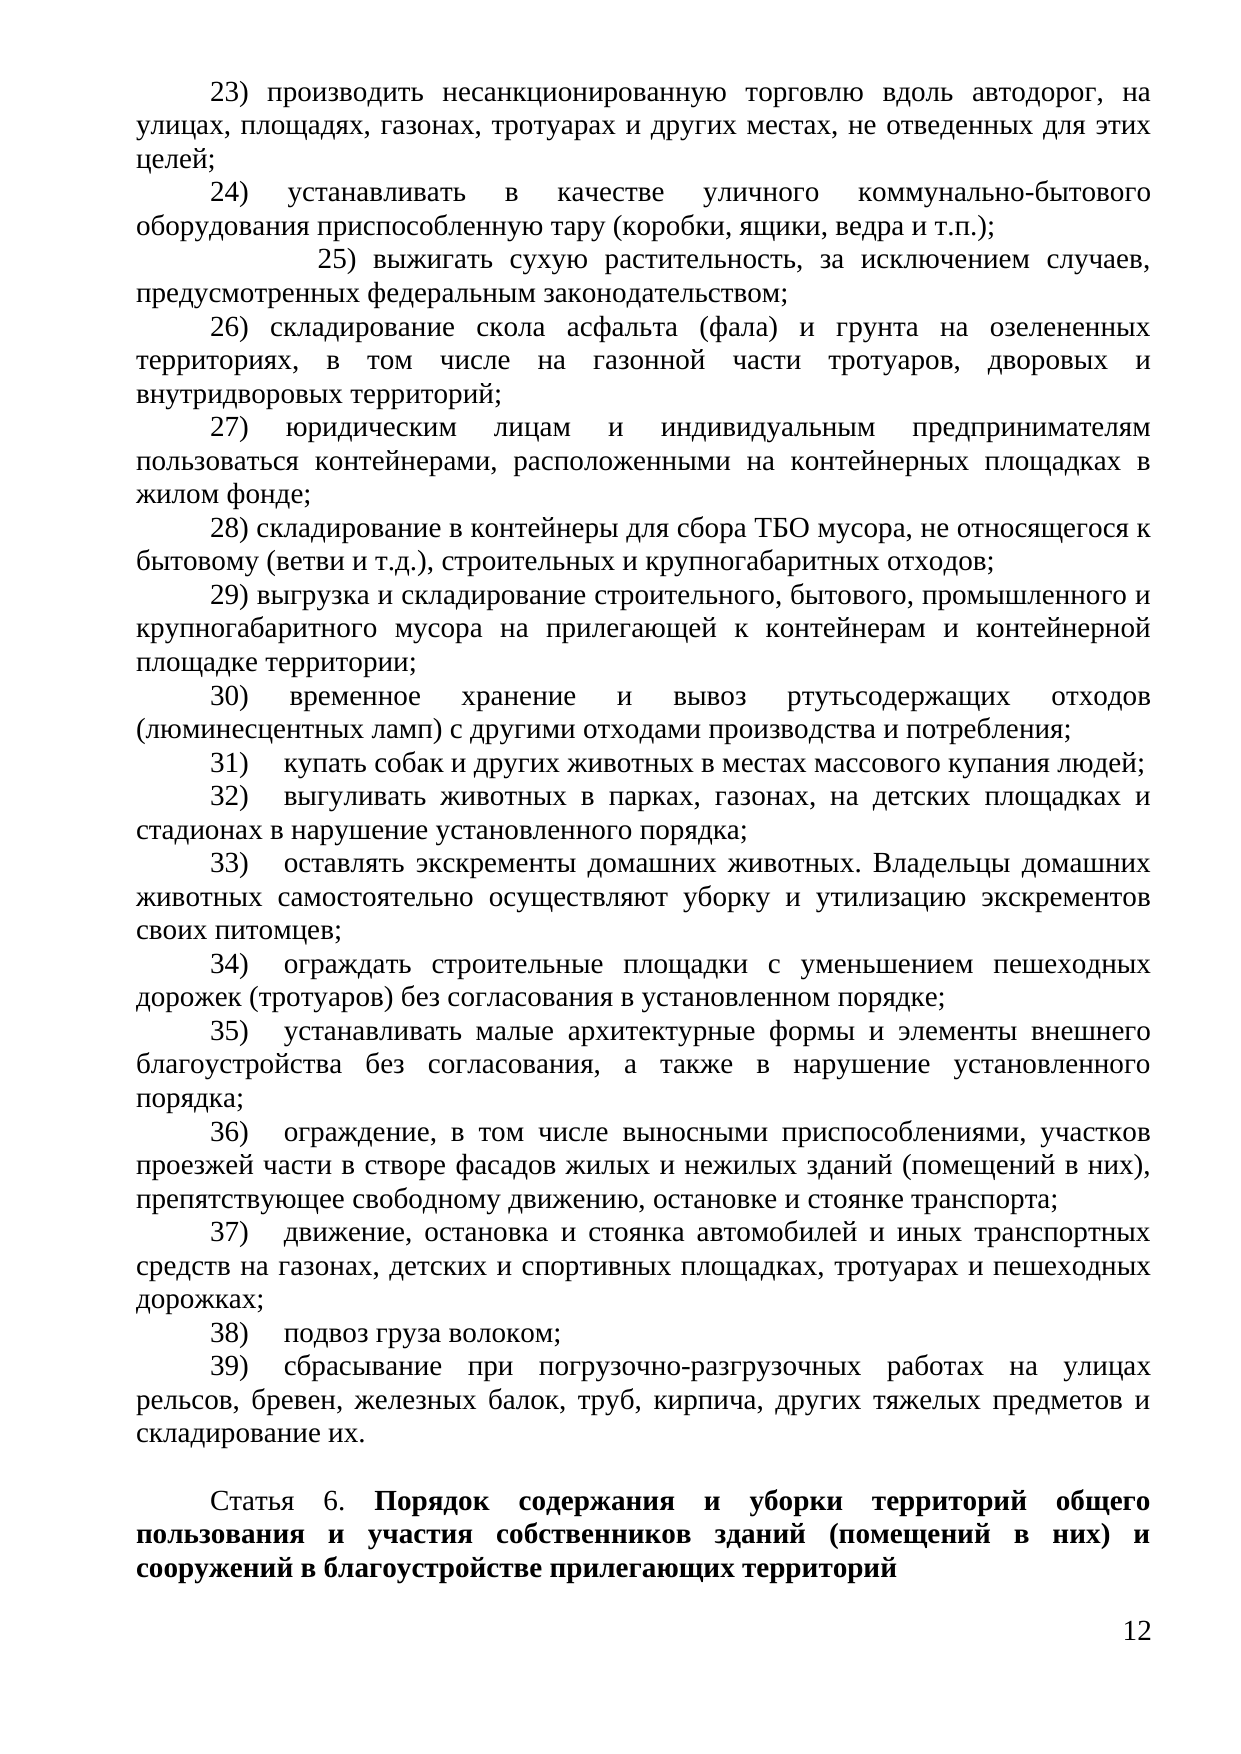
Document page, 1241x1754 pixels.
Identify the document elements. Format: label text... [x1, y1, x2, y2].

text Статья 6. Порядок содержания и уборки территорий общего пользования и участия собственников зданий (помещений в них) и сооружений в благоустройстве прилегающих территорий [136, 1483, 1152, 1583]
list устанавливать малые архитектурные формы и элементы внешнего благоустройства без согласования, а также в нарушение установленного порядка; [136, 1013, 1152, 1114]
list оставлять экскременты домашних животных. Владельцы домашних животных самостоятельно осуществляют уборку и утилизацию экскрементов своих питомцев; [136, 845, 1152, 946]
list выгуливать животных в парках, газонах, на детских площадках и стадионах в нарушение установленного порядка; [136, 778, 1152, 845]
list подвоз груза волоком; [136, 1315, 1152, 1348]
text 24) устанавливать в качестве уличного коммунально-бытового оборудования приспособленную тару (коробки, ящики, ведра и т.п.); [136, 174, 1152, 242]
list ограждать строительные площадки с уменьшением пешеходных дорожек (тротуаров) без согласования в установленном порядке; [136, 946, 1152, 1013]
list ограждение, в том числе выносными приспособлениями, участков проезжей части в створе фасадов жилых и нежилых зданий (помещений в них), препятствующее свободному движению, остановке и стоянке транспорта; [136, 1114, 1152, 1214]
text 25) выжигать сухую растительность, за исключением случаев, предусмотренных федеральным законодательством; [136, 242, 1152, 309]
text 27) юридическим лицам и индивидуальным предпринимателям пользоваться контейнерами, расположенными на контейнерных площадках в жилом фонде; [136, 409, 1152, 510]
text 23) производить несанкционированную торговлю вдоль автодорог, на улицах, площадях, газонах, тротуарах и других местах, не отведенных для этих целей; [136, 74, 1152, 174]
text 30) временное хранение и вывоз ртутьсодержащих отходов (люминесцентных ламп) с другими отходами производства и потребления; [136, 678, 1152, 745]
list сбрасывание при погрузочно-разгрузочных работах на улицах рельсов, бревен, железных балок, труб, кирпича, других тяжелых предметов и складирование их. [136, 1348, 1152, 1449]
list купать собак и других животных в местах массового купания людей; [136, 745, 1152, 778]
text 29) выгрузка и складирование строительного, бытового, промышленного и крупногабаритного мусора на прилегающей к контейнерам и контейнерной площадке территории; [136, 577, 1152, 678]
text 26) складирование скола асфальта (фала) и грунта на озелененных территориях, в том числе на газонной части тротуаров, дворовых и внутридворовых территорий; [136, 309, 1152, 409]
list движение, остановка и стоянка автомобилей и иных транспортных средств на газонах, детских и спортивных площадках, тротуарах и пешеходных дорожках; [136, 1214, 1152, 1315]
text 28) складирование в контейнеры для сбора ТБО мусора, не относящегося к бытовому (ветви и т.д.), строительных и крупногабаритных отходов; [136, 510, 1152, 577]
